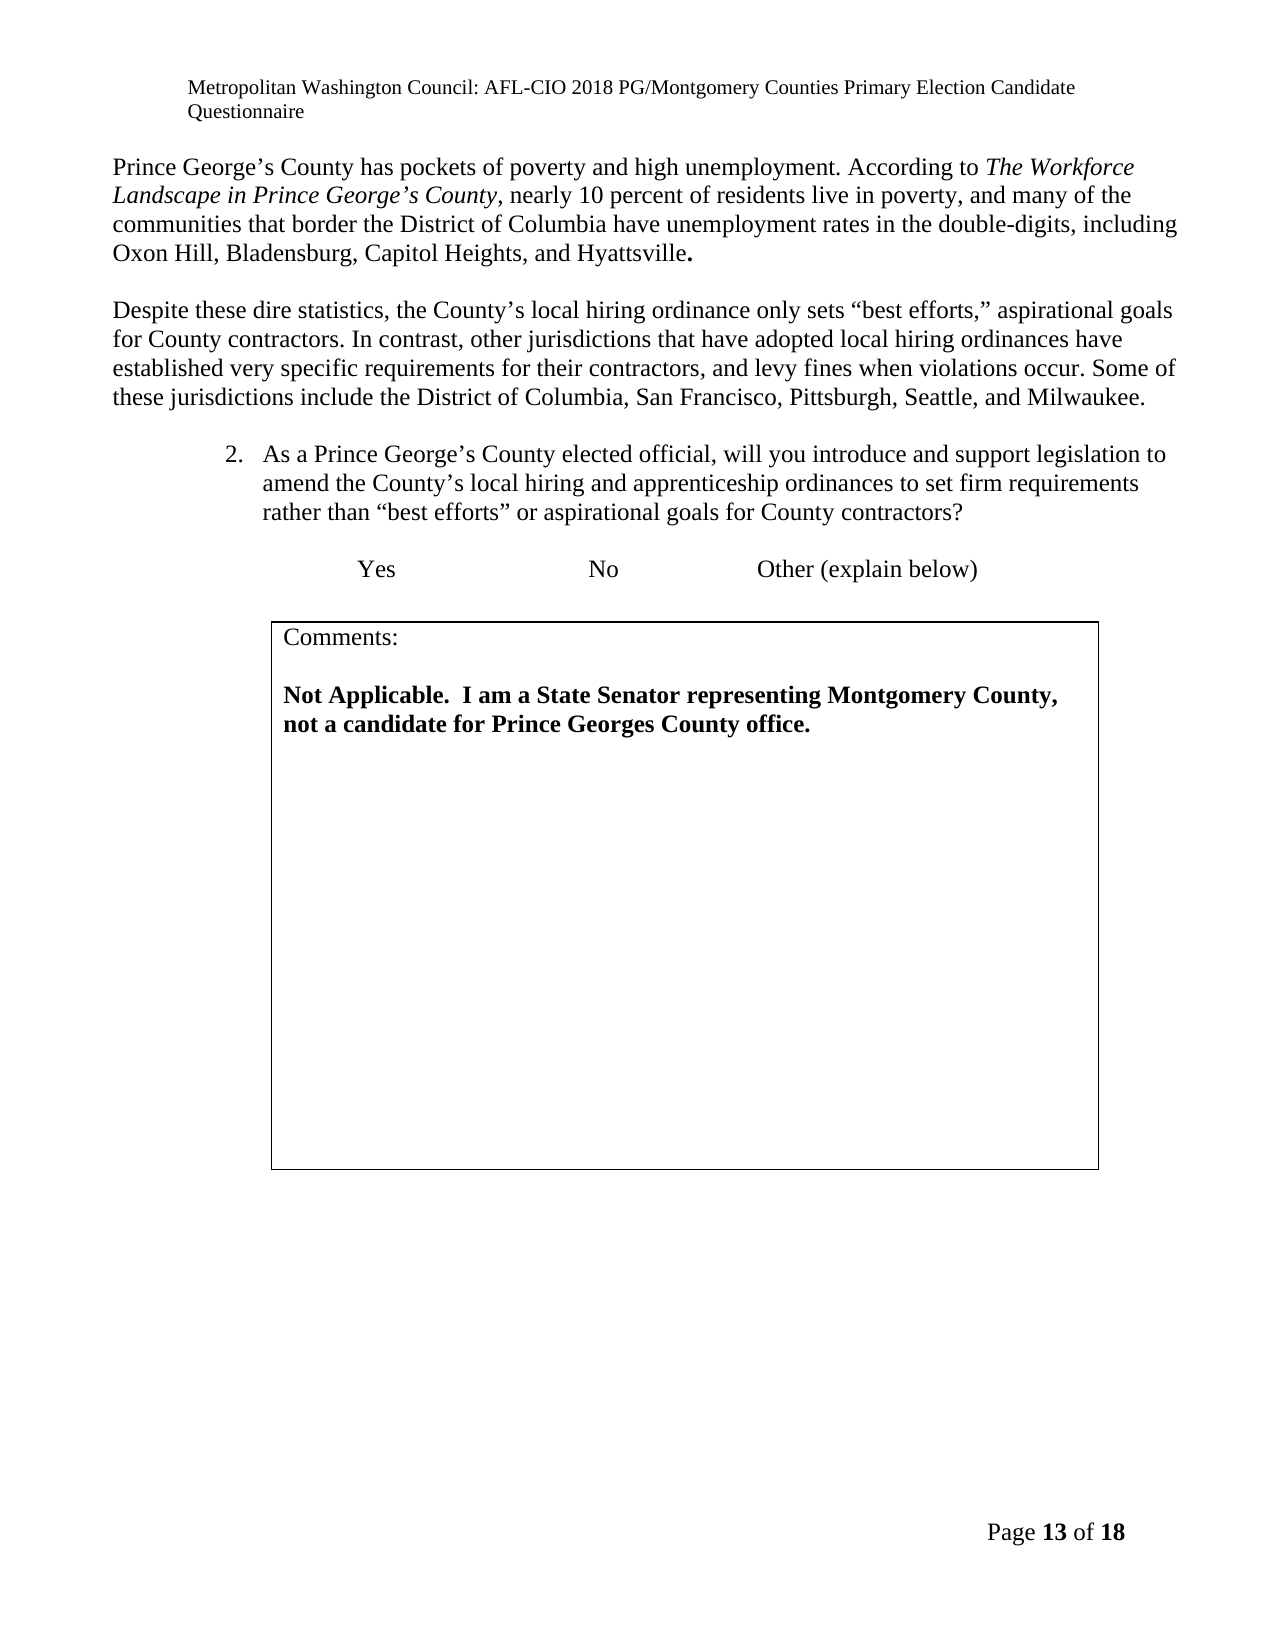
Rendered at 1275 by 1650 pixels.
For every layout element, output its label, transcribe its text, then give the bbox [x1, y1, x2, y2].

subtitle Despite these dire statistics, the County’s local hiring ordinance only sets “best efforts,” aspirational goals for County contractors. In contrast, other jurisdictions that have adopted local hiring ordinances have established very specific requirements for their contractors, and levy fines when violations occur. Some of these jurisdictions include the District of Columbia, San Francisco, Pittsburgh, Seattle, and Milwaukee. [112, 296, 1200, 411]
subtitle As a Prince George’s County elected official, will you introduce and support legislation to amend the County’s local hiring and apprenticeship ordinances to set firm requirements rather than “best efforts” or aspirational goals for County contractors? [225, 439, 1200, 526]
table_header Comments: Not Applicable. I am a State Senator representing Montgomery County, not a candidate for Prince Georges County office. [272, 623, 1098, 1169]
subtitle Prince George’s County has pockets of poverty and high unemployment. According to The Workforce Landscape in Prince George’s County, nearly 10 percent of residents live in poverty, and many of the communities that border the District of Columbia have unemployment rates in the double-digits, including Oxon Hill, Bladensburg, Capitol Heights, and Hyattsville. [112, 152, 1200, 267]
subtitle Yes  No  Other (explain below) [225, 554, 1200, 583]
